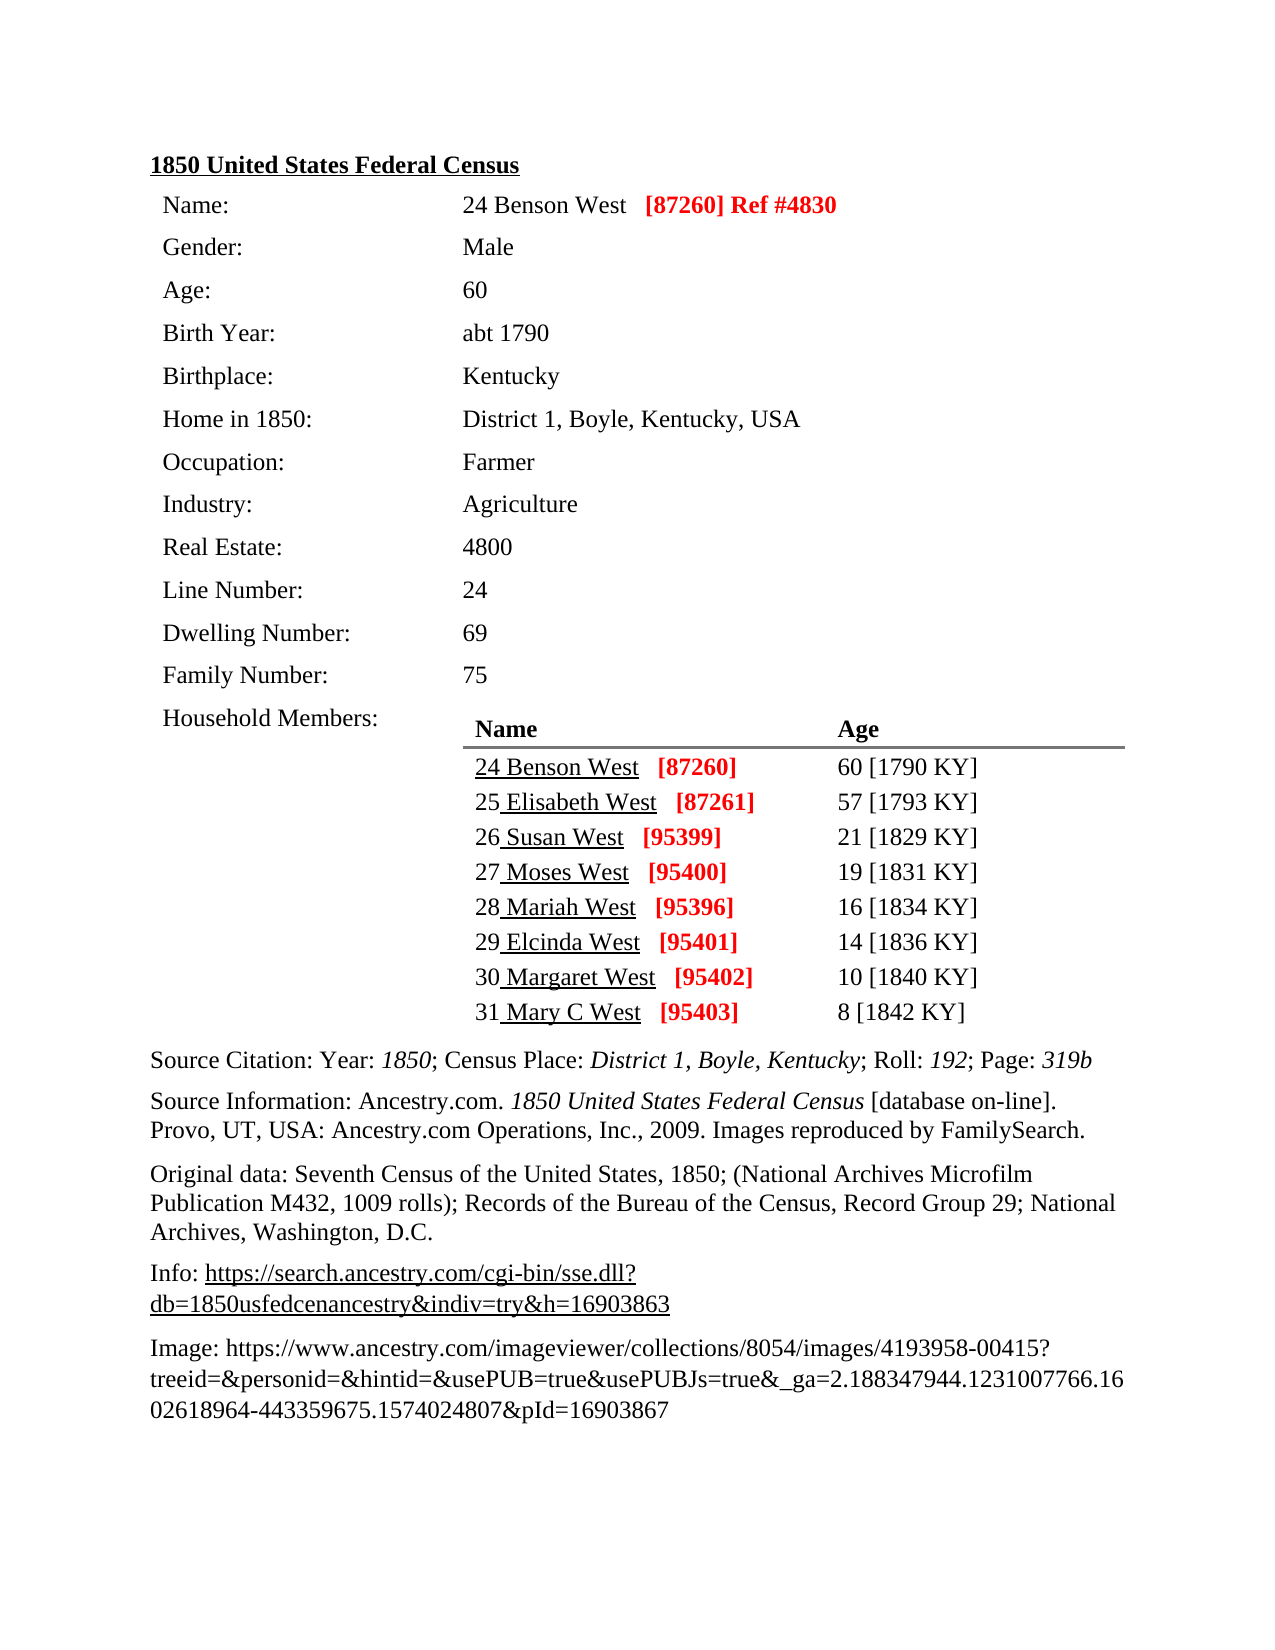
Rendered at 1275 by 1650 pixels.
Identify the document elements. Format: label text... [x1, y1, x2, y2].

text Source Citation: Year: 1850; Census Place: District 1, Boyle, Kentucky; Roll: 192; Page: 319b [150, 1045, 1125, 1074]
table_cell Family Number: [150, 650, 450, 692]
table_cell [450, 693, 1161, 1033]
table_cell Farmer [450, 436, 1161, 478]
table_cell Agriculture [450, 479, 1161, 521]
table_cell Real Estate: [150, 521, 450, 564]
table_cell Occupation: [150, 436, 450, 478]
text Image: https://www.ancestry.com/imageviewer/collections/8054/images/4193958-00415?treeid=&personid=&hintid=&usePUB=true&usePUBJs=true&_ga=2.188347944.1231007766.1602618964-443359675.1574024807&pId=16903867 [150, 1333, 1125, 1424]
text 1850 United States Federal Census [150, 150, 1125, 179]
table_cell 4800 [450, 521, 1161, 564]
table_cell Home in 1850: [150, 393, 450, 436]
text Original data: Seventh Census of the United States, 1850; (National Archives Microfilm Publication M432, 1009 rolls); Records of the Bureau of the Census, Record Group 29; National Archives, Washington, D.C. [150, 1159, 1125, 1246]
table_cell Industry: [150, 479, 450, 521]
table_cell Male [450, 222, 1161, 264]
text Info: https://search.ancestry.com/cgi-bin/sse.dll?db=1850usfedcenancestry&indiv=try&h=16903863 [150, 1258, 1125, 1318]
table_cell 69 [450, 607, 1161, 650]
table_cell abt 1790 [450, 307, 1161, 350]
table_cell Line Number: [150, 564, 450, 607]
table_cell District 1, Boyle, Kentucky, USA [450, 393, 1161, 436]
table_cell 24 [450, 564, 1161, 607]
table_cell 60 [450, 264, 1161, 307]
table_cell Kentucky [450, 350, 1161, 393]
table_header Name: [150, 179, 450, 222]
table_cell 75 [450, 650, 1161, 692]
table_cell Birthplace: [150, 350, 450, 393]
table_cell Age: [150, 264, 450, 307]
table_header 24 Benson West [87260] Ref #4830 [450, 179, 1161, 222]
text Source Information: Ancestry.com. 1850 United States Federal Census [database on-line]. Provo, UT, USA: Ancestry.com Operations, Inc., 2009. Images reproduced by FamilySearch. [150, 1086, 1125, 1144]
table_cell Birth Year: [150, 307, 450, 350]
table_cell Household Members: [150, 693, 450, 1033]
table_cell Dwelling Number: [150, 607, 450, 650]
table_cell Gender: [150, 222, 450, 264]
